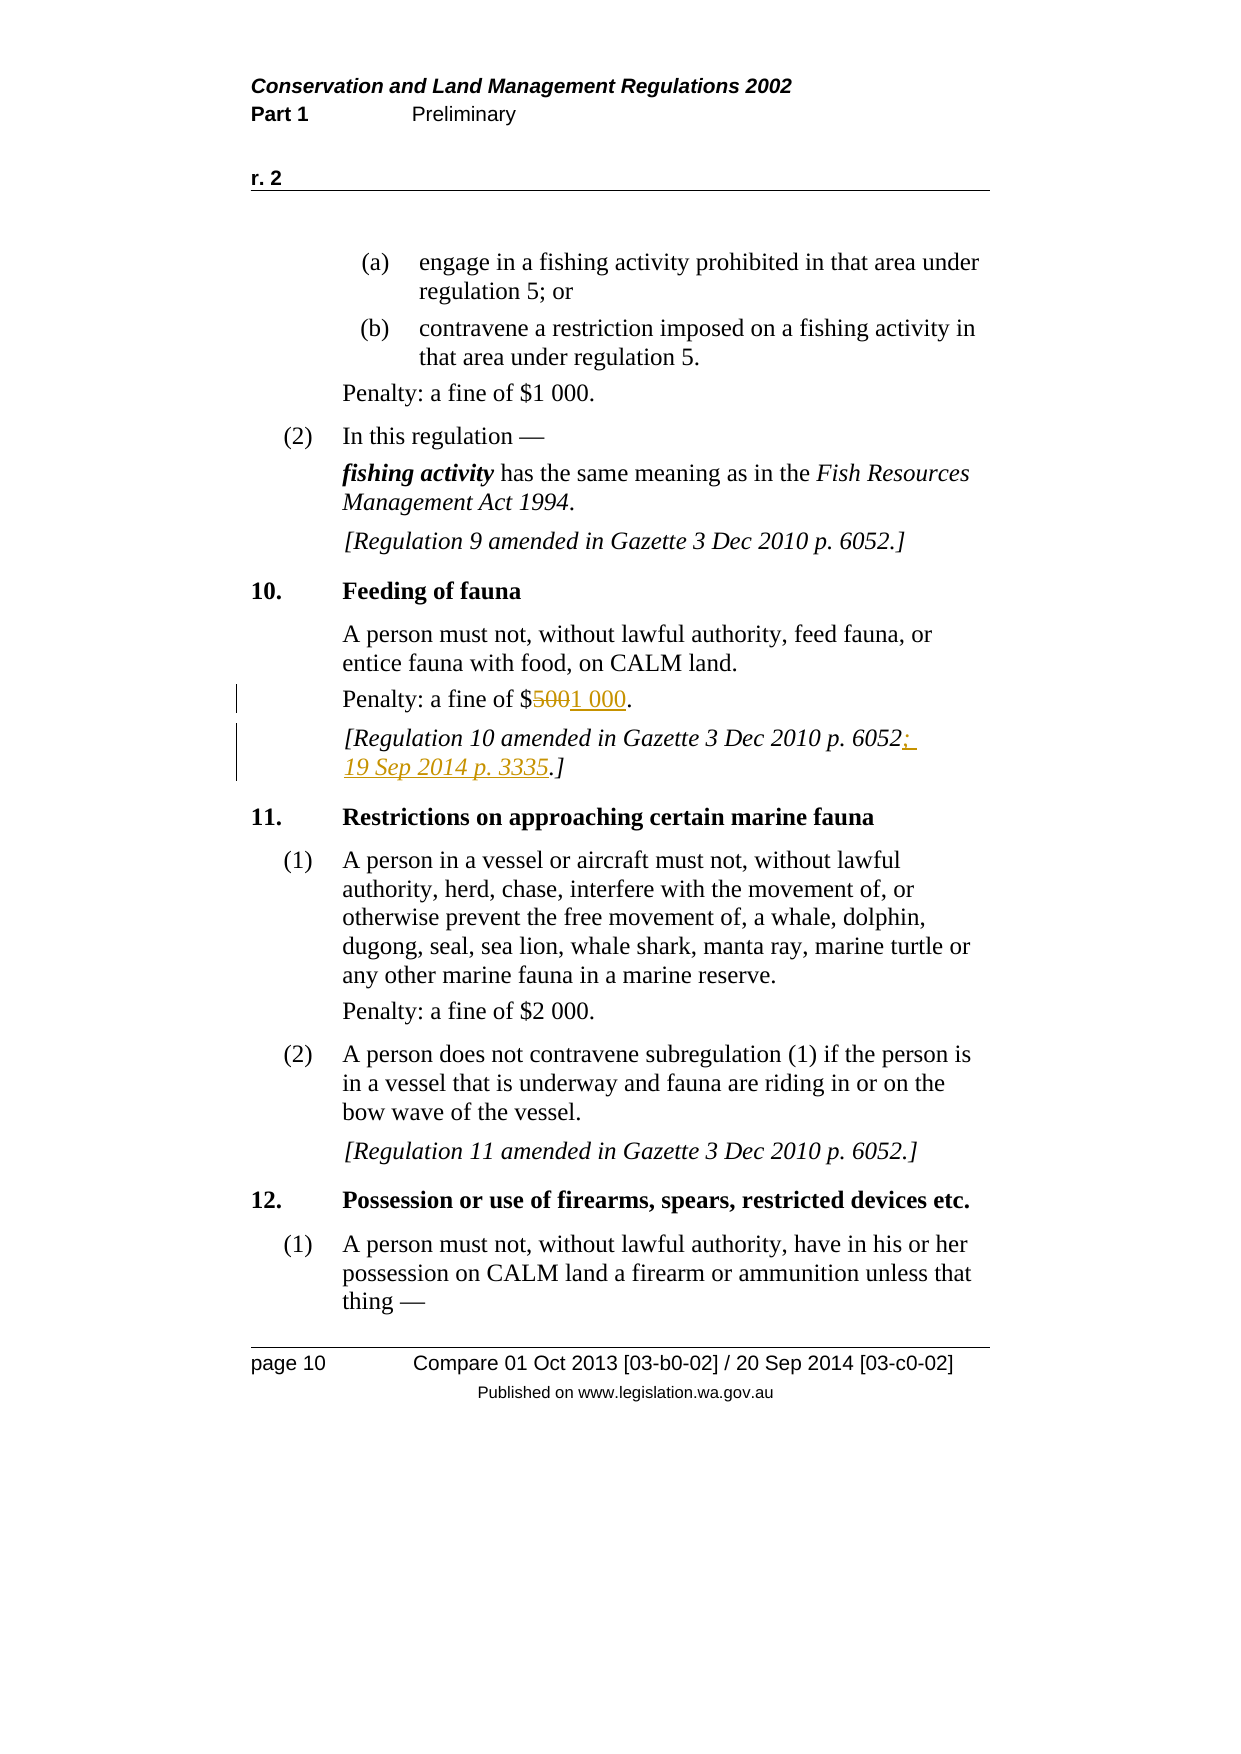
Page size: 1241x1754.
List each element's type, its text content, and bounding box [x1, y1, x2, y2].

text Penalty: a fine of $1 000. [251, 378, 990, 407]
text Penalty: a fine of $. [251, 684, 990, 713]
text [Regulation 11 amended in Gazette 3 Dec 2010 p. 6052.] [251, 1136, 990, 1165]
text (a) engage in a fishing activity prohibited in that area under regulation 5; or [251, 247, 990, 305]
text fishing activity has the same meaning as in the Fish Resources Management Act 1994. [251, 458, 990, 516]
text (1) A person must not, without lawful authority, have in his or her possession on CALM land a firearm or ammunition unless that thing — [251, 1229, 990, 1315]
text [Regulation 10 amended in Gazette 3 Dec 2010 p. 6052.] [251, 723, 990, 781]
subtitle 10. Feeding of fauna [251, 576, 990, 605]
text A person must not, without lawful authority, feed fauna, or entice fauna with food, on CALM land. [251, 619, 990, 677]
text Penalty: a fine of $2 000. [251, 996, 990, 1025]
subtitle 12. Possession or use of firearms, spears, restricted devices etc. [251, 1186, 990, 1214]
text (2) In this regulation — [251, 421, 990, 450]
text [Regulation 9 amended in Gazette 3 Dec 2010 p. 6052.] [251, 526, 990, 555]
subtitle 11. Restrictions on approaching certain marine fauna [251, 802, 990, 830]
text (2) A person does not contravene subregulation (1) if the person is in a vessel that is underway and fauna are riding in or on the bow wave of the vessel. [251, 1039, 990, 1126]
text (1) A person in a vessel or aircraft must not, without lawful authority, herd, chase, interfere with the movement of, or otherwise prevent the free movement of, a whale, dolphin, dugong, seal, sea lion, whale shark, manta ray, marine turtle or any other marine fauna in a marine reserve. [251, 845, 990, 989]
text (b) contravene a restriction imposed on a fishing activity in that area under regulation 5. [251, 313, 990, 371]
